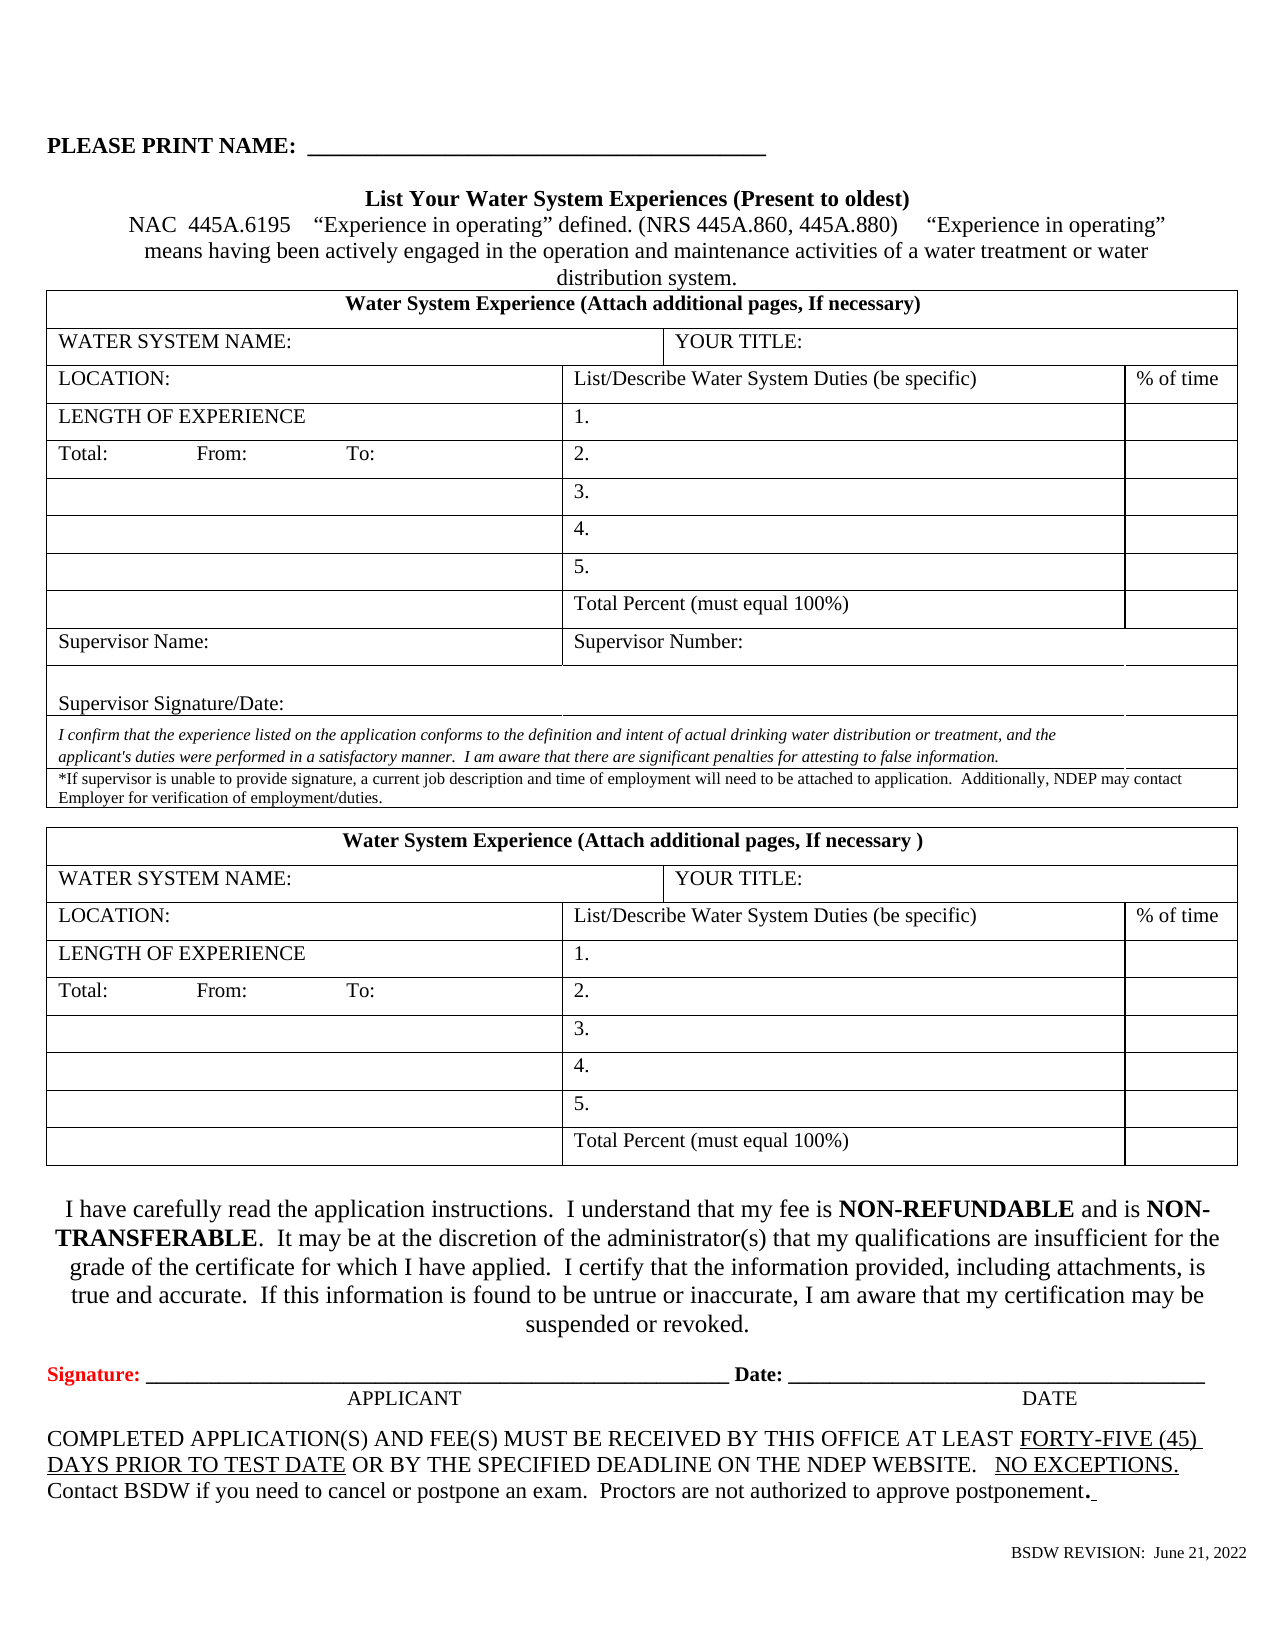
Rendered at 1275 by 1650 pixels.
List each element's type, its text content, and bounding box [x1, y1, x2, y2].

table_header Water System Experience (Attach additional pages, If necessary ) [47, 828, 1237, 864]
table_cell [47, 554, 562, 590]
table_cell LENGTH OF EXPERIENCE [47, 941, 562, 977]
table_cell [563, 666, 1124, 714]
table_cell [1126, 716, 1237, 767]
text I have carefully read the application instructions. I understand that my fee is NON-REFUNDABLE and is NON-TRANSFERABLE. It may be at the discretion of the administrator(s) that my qualifications are insufficient for the grade of the certificate for which I have applied. I certify that the information provided, including attachments, is true and accurate. If this information is found to be untrue or inaccurate, I am aware that my certification may be suspended or revoked. [47, 1194, 1228, 1338]
table_cell [1126, 978, 1237, 1014]
table_cell [1126, 1053, 1237, 1089]
table_cell Supervisor Name: [47, 629, 562, 665]
table_cell [1126, 666, 1237, 714]
table_header Water System Experience (Attach additional pages, If necessary) [47, 291, 1237, 328]
table_cell LENGTH OF EXPERIENCE [47, 404, 562, 440]
text List Your Water System Experiences (Present to oldest) [47, 185, 1228, 211]
table_cell *If supervisor is unable to provide signature, a current job description and time of employment will need to be attached to application. Additionally, NDEP may contact Employer for verification of employment/duties. [47, 769, 1237, 807]
table_cell [1126, 591, 1237, 628]
table_cell [47, 1016, 562, 1052]
table_cell 4. [563, 516, 1124, 553]
text NAC 445A.6195 “Experience in operating” defined. (NRS 445A.860, 445A.880) “Experience in operating” means having been actively engaged in the operation and maintenance activities of a water treatment or water distribution system. [112, 211, 1181, 290]
table_cell [1126, 941, 1237, 977]
table_cell [1126, 441, 1237, 478]
table_cell [47, 479, 562, 515]
table_cell 1. [563, 941, 1124, 977]
table_cell % of time [1126, 366, 1237, 403]
table_cell YOUR TITLE: [664, 866, 1237, 902]
table_cell 2. [563, 441, 1124, 478]
table_cell [1126, 404, 1237, 440]
table_cell Supervisor Number: [563, 629, 1237, 665]
table_cell YOUR TITLE: [664, 329, 1237, 365]
table_cell Total Percent (must equal 100%) [563, 591, 1124, 628]
table_cell 1. [563, 404, 1124, 440]
table_cell WATER SYSTEM NAME: [47, 329, 663, 365]
table_cell Supervisor Signature/Date: [47, 666, 562, 714]
table_cell List/Describe Water System Duties (be specific) [563, 903, 1124, 939]
table_cell 5. [563, 1091, 1124, 1127]
table_cell 5. [563, 554, 1124, 590]
table_cell [1126, 1091, 1237, 1127]
table_cell I confirm that the experience listed on the application conforms to the definition and intent of actual drinking water distribution or treatment, and the applicant's duties were performed in a satisfactory manner. I am aware that there are significant penalties for attesting to false information. [47, 716, 1124, 767]
table_cell Total: From: To: [47, 978, 562, 1014]
text Signature: ________________________________________________________ Date: ________________________________________ [47, 1362, 1228, 1386]
table_cell WATER SYSTEM NAME: [47, 866, 663, 902]
table_cell Total: From: To: [47, 441, 562, 478]
table_cell [1126, 1016, 1237, 1052]
text Contact BSDW if you need to cancel or postpone an exam. Proctors are not authorized to approve postponement. [47, 1477, 1228, 1504]
table_cell LOCATION: [47, 366, 562, 403]
table_cell [1126, 1128, 1237, 1164]
table_cell [1126, 554, 1237, 590]
table_cell Total Percent (must equal 100%) [563, 1128, 1124, 1164]
table_cell 3. [563, 479, 1124, 515]
text COMPLETED APPLICATION(S) AND FEE(S) MUST BE RECEIVED BY THIS OFFICE AT LEAST FORTY-FIVE (45) DAYS PRIOR TO TEST DATE OR BY THE SPECIFIED DEADLINE ON THE NDEP WEBSITE. NO EXCEPTIONS. [47, 1425, 1228, 1477]
table_cell [1126, 479, 1237, 515]
table_cell [47, 1091, 562, 1127]
table_cell 2. [563, 978, 1124, 1014]
table_cell List/Describe Water System Duties (be specific) [563, 366, 1124, 403]
table_cell [47, 1053, 562, 1089]
table_cell 4. [563, 1053, 1124, 1089]
table_cell LOCATION: [47, 903, 562, 939]
text APPLICANT DATE [47, 1386, 1228, 1410]
table_cell 3. [563, 1016, 1124, 1052]
table_cell [47, 516, 562, 553]
table_cell [47, 591, 562, 628]
table_cell [47, 1128, 562, 1164]
table_cell [1126, 516, 1237, 553]
text PLEASE PRINT NAME: ________________________________________ [47, 132, 1228, 158]
table_cell % of time [1126, 903, 1237, 939]
